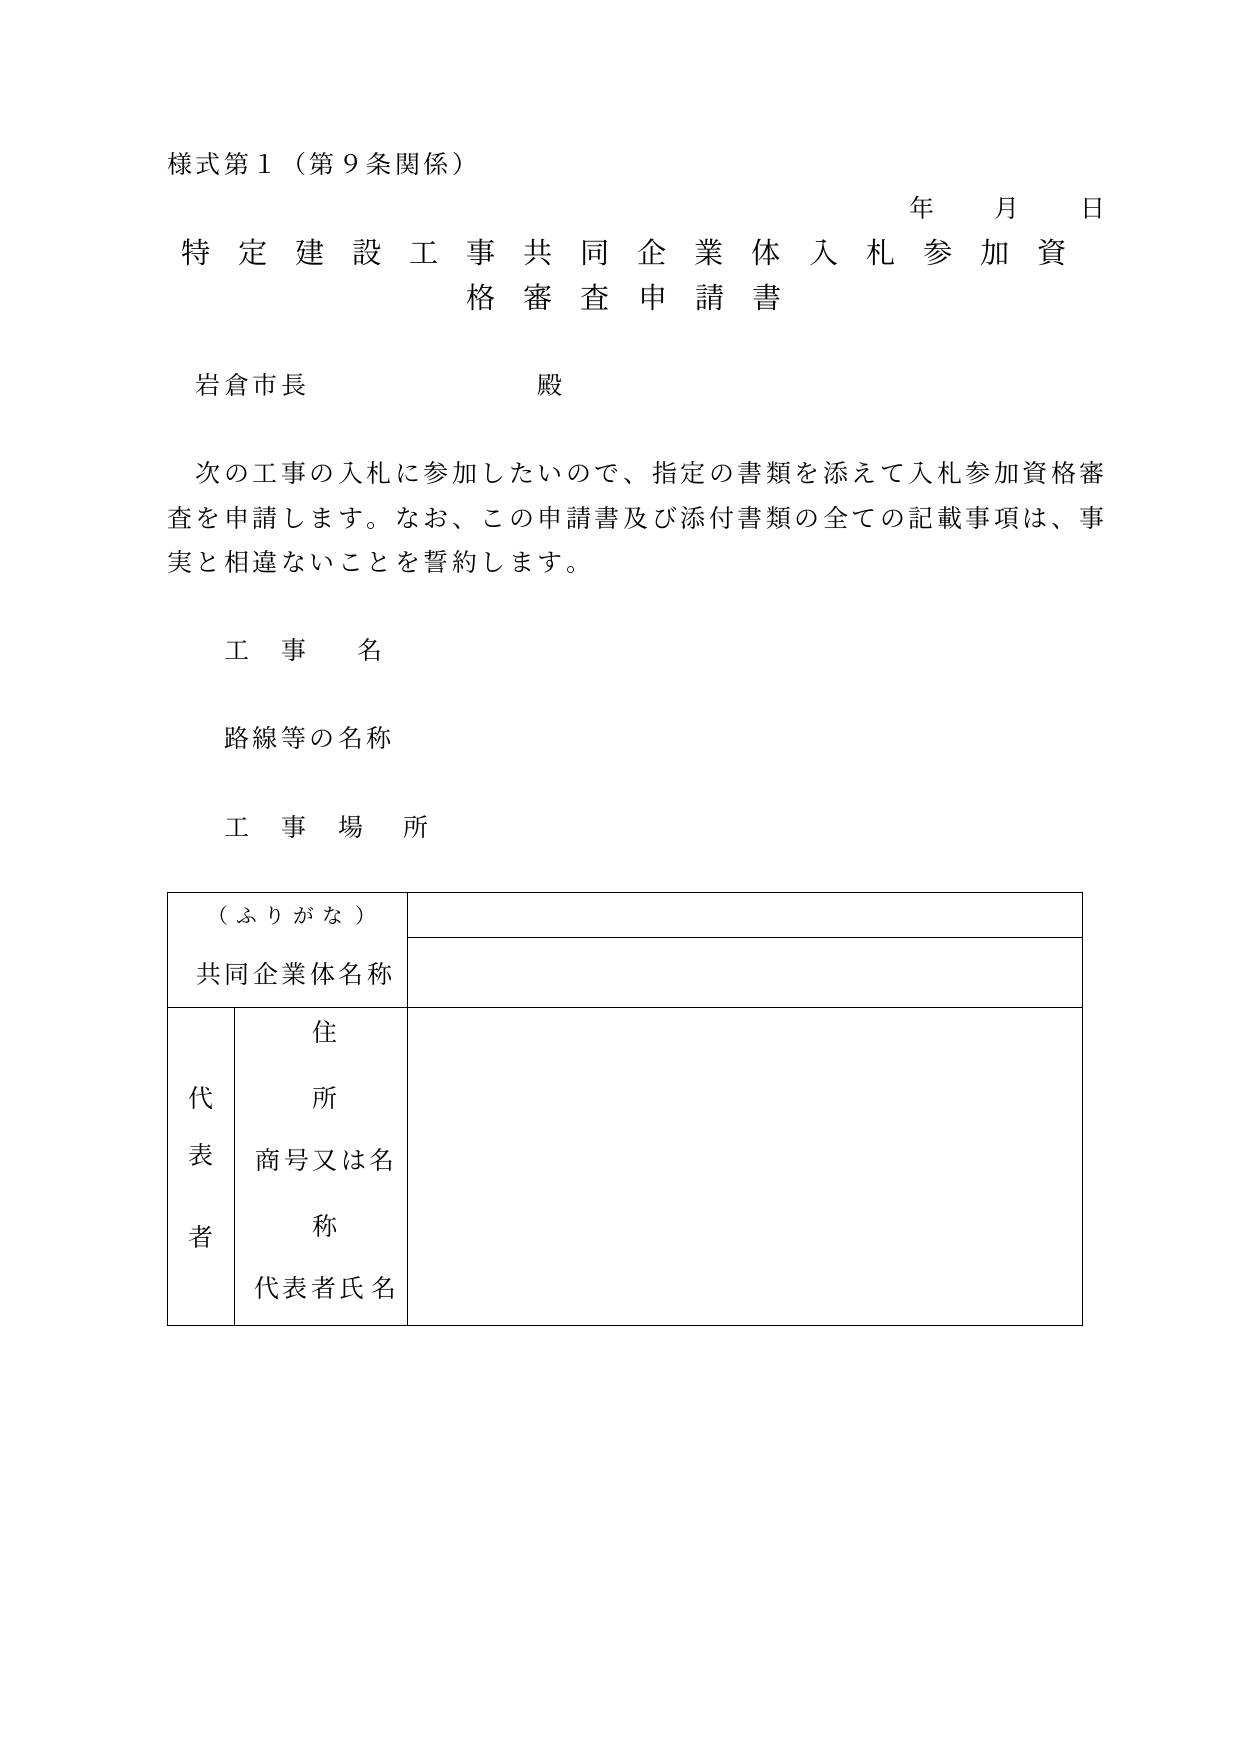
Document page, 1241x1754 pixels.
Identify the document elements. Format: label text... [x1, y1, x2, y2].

text 様式第１（第９条関係） [167, 141, 1009, 185]
text 年 月 日 [167, 185, 1109, 229]
text 次の工事の入札に参加したいので、指定の書類を添えて入札参加資格審査を申請します。なお、この申請書及び添付書類の全ての記載事項は、事実と相違ないことを誓約します。 [167, 450, 1109, 582]
table_cell 代表者 [168, 1008, 234, 1324]
table_cell [408, 938, 1082, 1007]
text 岩倉市長 殿 [167, 362, 1109, 406]
table_header （ふりがな） [168, 893, 407, 937]
table_cell [408, 1008, 1082, 1324]
text 路線等の名称 [167, 715, 1109, 759]
table_header [408, 893, 1082, 937]
table_cell 共同企業体名称 [168, 937, 407, 1007]
text 工事場所 [167, 803, 1109, 847]
table_cell 住 所 商号又は名称 代表者氏名 [235, 1008, 407, 1324]
text 特定建設工事共同企業体入札参加資格審査申請書 [167, 229, 1109, 317]
text 工事名 [167, 627, 1109, 671]
